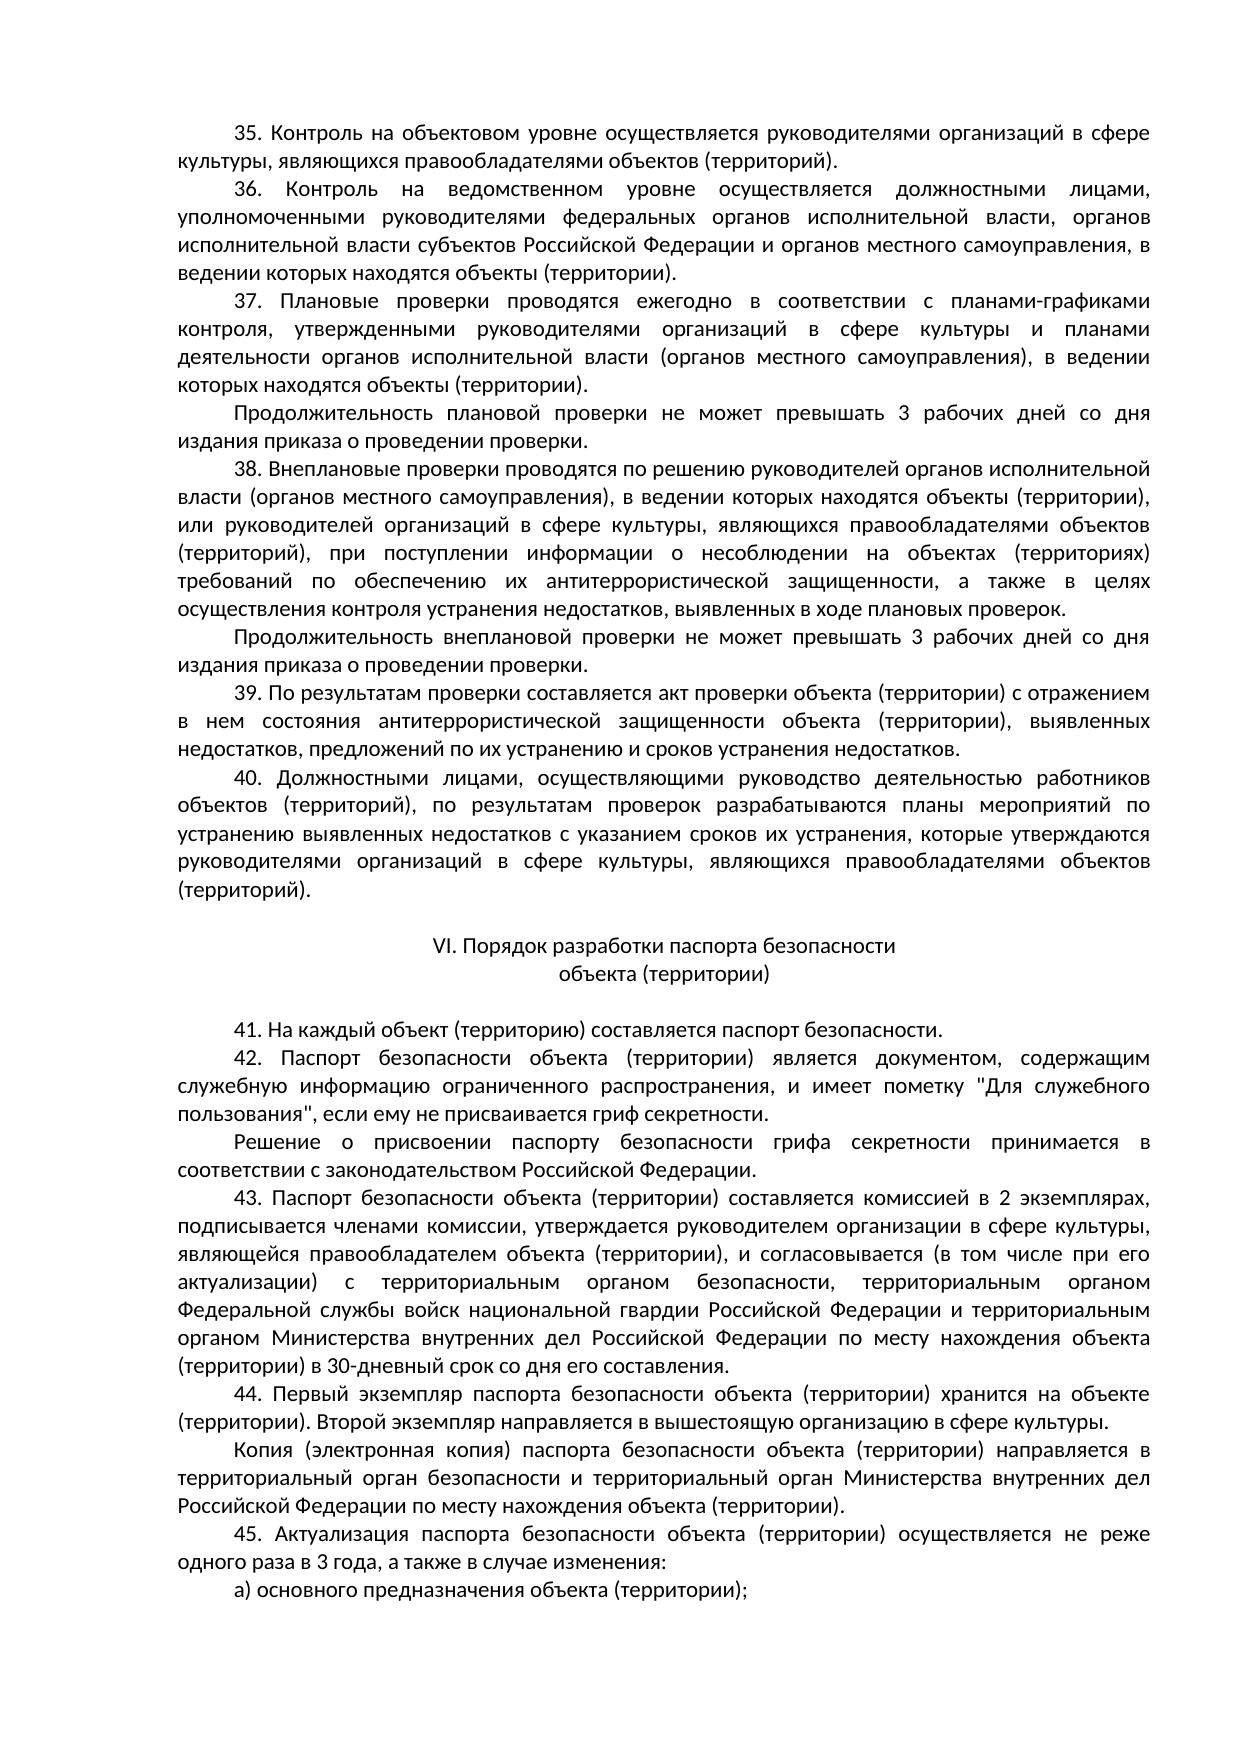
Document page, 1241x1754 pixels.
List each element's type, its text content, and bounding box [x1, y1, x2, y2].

text объекта (территории) [177, 959, 1152, 987]
text Копия (электронная копия) паспорта безопасности объекта (территории) направляется в территориальный орган безопасности и территориальный орган Министерства внутренних дел Российской Федерации по месту нахождения объекта (территории). [177, 1435, 1152, 1519]
text 38. Внеплановые проверки проводятся по решению руководителей органов исполнительной власти (органов местного самоуправления), в ведении которых находятся объекты (территории), или руководителей организаций в сфере культуры, являющихся правообладателями объектов (территорий), при поступлении информации о несоблюдении на объектах (территориях) требований по обеспечению их антитеррористической защищенности, а также в целях осуществления контроля устранения недостатков, выявленных в ходе плановых проверок. [177, 454, 1152, 622]
text 36. Контроль на ведомственном уровне осуществляется должностными лицами, уполномоченными руководителями федеральных органов исполнительной власти, органов исполнительной власти субъектов Российской Федерации и органов местного самоуправления, в ведении которых находятся объекты (территории). [177, 174, 1152, 286]
text 40. Должностными лицами, осуществляющими руководство деятельностью работников объектов (территорий), по результатам проверок разрабатываются планы мероприятий по устранению выявленных недостатков с указанием сроков их устранения, которые утверждаются руководителями организаций в сфере культуры, являющихся правообладателями объектов (территорий). [177, 763, 1152, 903]
text 39. По результатам проверки составляется акт проверки объекта (территории) с отражением в нем состояния антитеррористической защищенности объекта (территории), выявленных недостатков, предложений по их устранению и сроков устранения недостатков. [177, 678, 1152, 763]
text 45. Актуализация паспорта безопасности объекта (территории) осуществляется не реже одного раза в 3 года, а также в случае изменения: [177, 1519, 1152, 1575]
text VI. Порядок разработки паспорта безопасности [177, 931, 1152, 959]
text 42. Паспорт безопасности объекта (территории) является документом, содержащим служебную информацию ограниченного распространения, и имеет пометку "Для служебного пользования", если ему не присваивается гриф секретности. [177, 1043, 1152, 1127]
text Продолжительность плановой проверки не может превышать 3 рабочих дней со дня издания приказа о проведении проверки. [177, 398, 1152, 454]
text 43. Паспорт безопасности объекта (территории) составляется комиссией в 2 экземплярах, подписывается членами комиссии, утверждается руководителем организации в сфере культуры, являющейся правообладателем объекта (территории), и согласовывается (в том числе при его актуализации) с территориальным органом безопасности, территориальным органом Федеральной службы войск национальной гвардии Российской Федерации и территориальным органом Министерства внутренних дел Российской Федерации по месту нахождения объекта (территории) в 30-дневный срок со дня его составления. [177, 1183, 1152, 1379]
text Решение о присвоении паспорту безопасности грифа секретности принимается в соответствии с законодательством Российской Федерации. [177, 1127, 1152, 1183]
text Продолжительность внеплановой проверки не может превышать 3 рабочих дней со дня издания приказа о проведении проверки. [177, 622, 1152, 678]
text 37. Плановые проверки проводятся ежегодно в соответствии с планами-графиками контроля, утвержденными руководителями организаций в сфере культуры и планами деятельности органов исполнительной власти (органов местного самоуправления), в ведении которых находятся объекты (территории). [177, 286, 1152, 398]
text 44. Первый экземпляр паспорта безопасности объекта (территории) хранится на объекте (территории). Второй экземпляр направляется в вышестоящую организацию в сфере культуры. [177, 1379, 1152, 1435]
text а) основного предназначения объекта (территории); [177, 1575, 1152, 1603]
text 35. Контроль на объектовом уровне осуществляется руководителями организаций в сфере культуры, являющихся правообладателями объектов (территорий). [177, 118, 1152, 174]
text 41. На каждый объект (территорию) составляется паспорт безопасности. [177, 1015, 1152, 1043]
